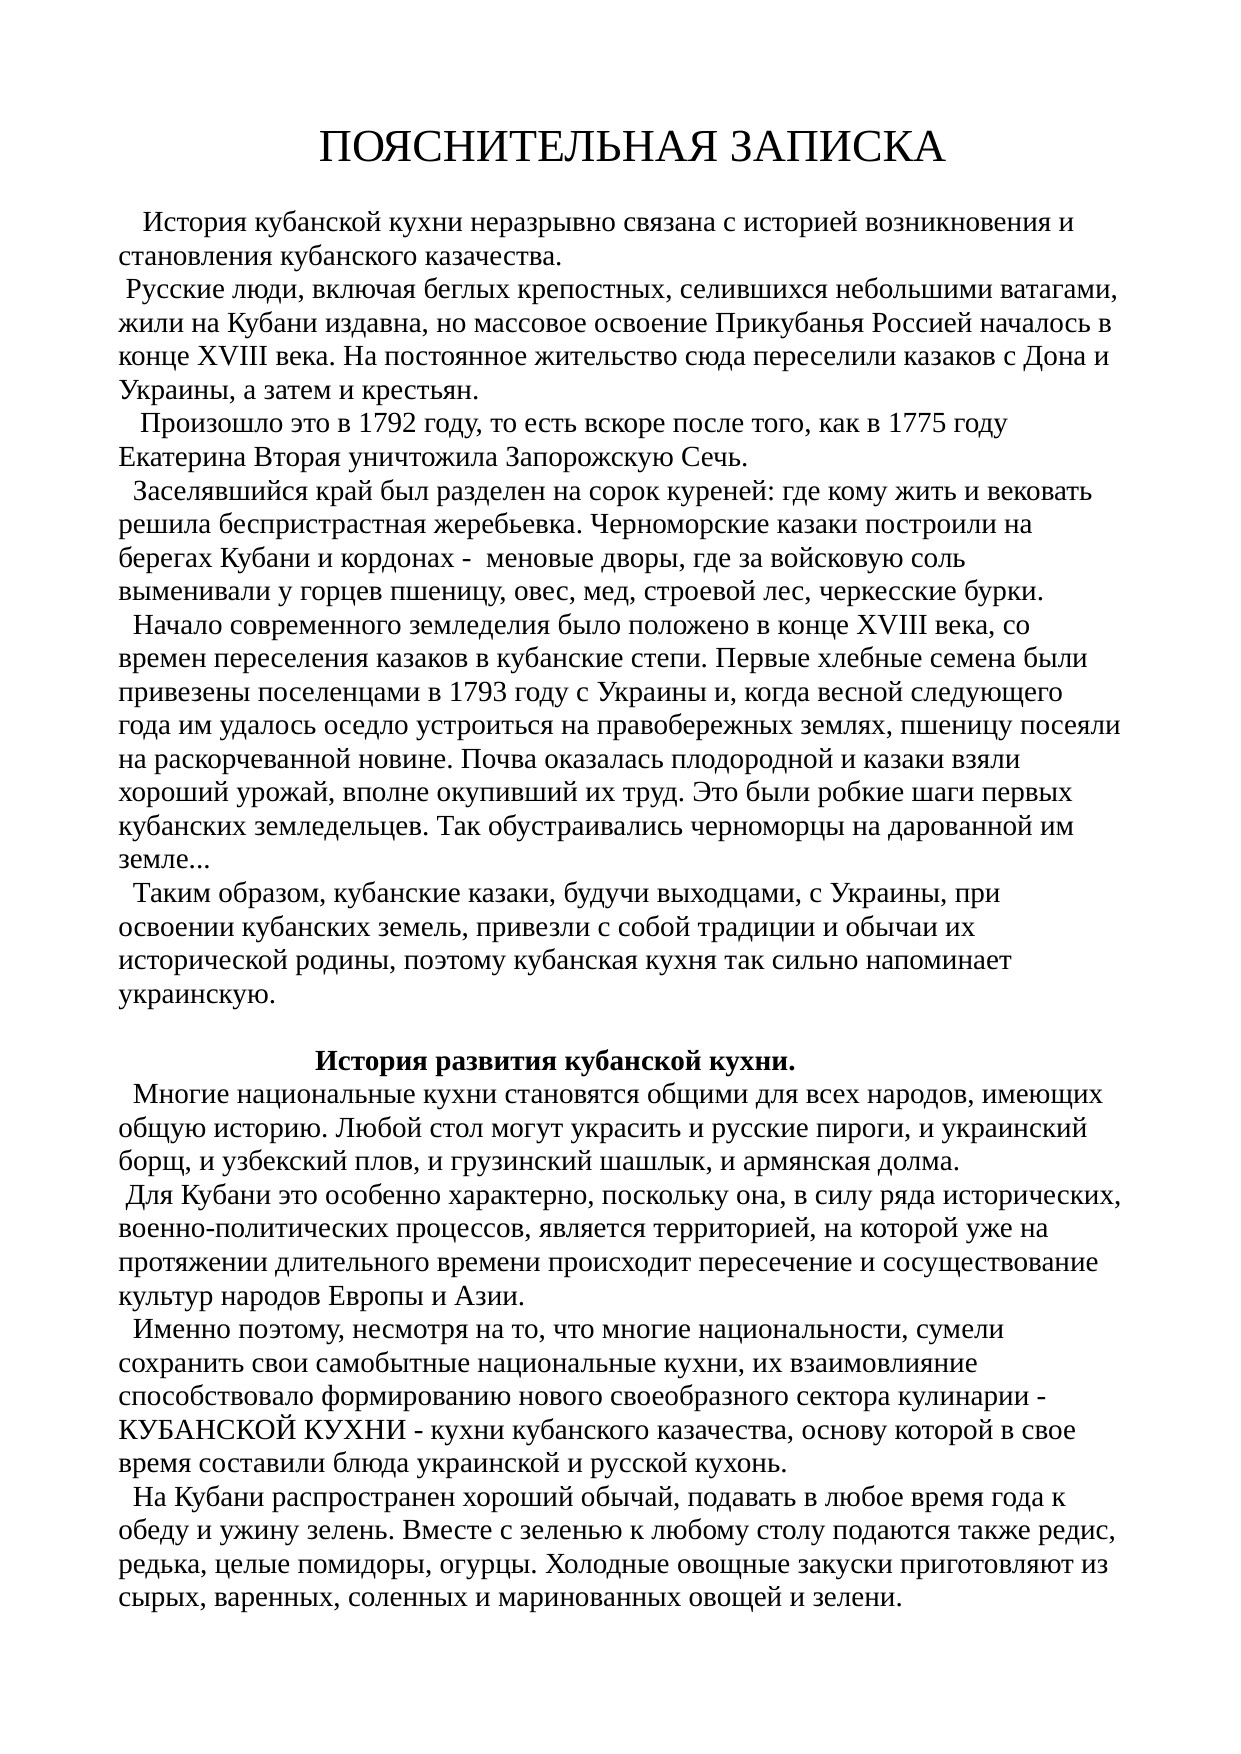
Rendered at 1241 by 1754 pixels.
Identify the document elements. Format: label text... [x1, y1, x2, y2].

text Именно поэтому, несмотря на то, что многие национальности, сумели сохранить свои самобытные национальные кухни, их взаимовлияние способствовало формированию нового своеобразного сектора кулинарии - КУБАНСКОЙ КУХНИ - кухни кубанского казачества, основу которой в свое время составили блюда украинской и русской кухонь. [118, 1311, 1122, 1479]
text Для Кубани это особенно характерно, поскольку она, в силу ряда исторических, военно-политических процессов, является территорией, на которой уже на протяжении длительного времени происходит пересечение и сосуществование культур народов Европы и Азии. [118, 1177, 1122, 1311]
text Заселявшийся край был разделен на сорок куреней: где кому жить и вековать решила беспристрастная жеребьевка. Черноморские казаки построили на берегах Кубани и кордонах - меновые дворы, где за войсковую соль выменивали у горцев пшеницу, овес, мед, строевой лес, черкесские бурки. [118, 473, 1122, 607]
text История развития кубанской кухни. [118, 1043, 1122, 1076]
text Многие национальные кухни становятся общими для всех народов, имеющих общую историю. Любой стол могут украсить и русские пироги, и украинский борщ, и узбекский плов, и грузинский шашлык, и армянская долма. [118, 1076, 1122, 1177]
text Таким образом, кубанские казаки, будучи выходцами, с Украины, при освоении кубанских земель, привезли с собой традиции и обычаи их исторической родины, поэтому кубанская кухня так сильно напоминает украинскую. [118, 875, 1122, 1009]
text На Кубани распространен хороший обычай, подавать в любое время года к обеду и ужину зелень. Вместе с зеленью к любому столу подаются также редис, редька, целые помидоры, огурцы. Холодные овощные закуски приготовляют из сырых, варенных, соленных и маринованных овощей и зелени. [118, 1479, 1122, 1613]
text История кубанской кухни неразрывно связана с историей возникновения и становления кубанского казачества. [118, 204, 1122, 271]
text ПОЯСНИТЕЛЬНАЯ ЗАПИСКА [118, 118, 1122, 171]
text Начало современного земледелия было положено в конце XVIII века, со времен переселения казаков в кубанские степи. Первые хлебные семена были привезены поселенцами в 1793 году с Украины и, когда весной следующего года им удалось оседло устроиться на правобережных землях, пшеницу посеяли на раскорчеванной новине. Почва оказалась плодородной и казаки взяли хороший урожай, вполне окупивший их труд. Это были робкие шаги первых кубанских земледельцев. Так обустраивались черноморцы на дарованной им земле... [118, 607, 1122, 875]
text Русские люди, включая беглых крепостных, селившихся небольшими ватагами, жили на Кубани издавна, но массовое освоение Прикубанья Россией началось в конце XVIII века. На постоянное жительство сюда переселили казаков с Дона и Украины, а затем и крестьян. [118, 271, 1122, 406]
text Произошло это в 1792 году, то есть вскоре после того, как в 1775 году Екатерина Вторая уничтожила Запорожскую Сечь. [118, 406, 1122, 473]
